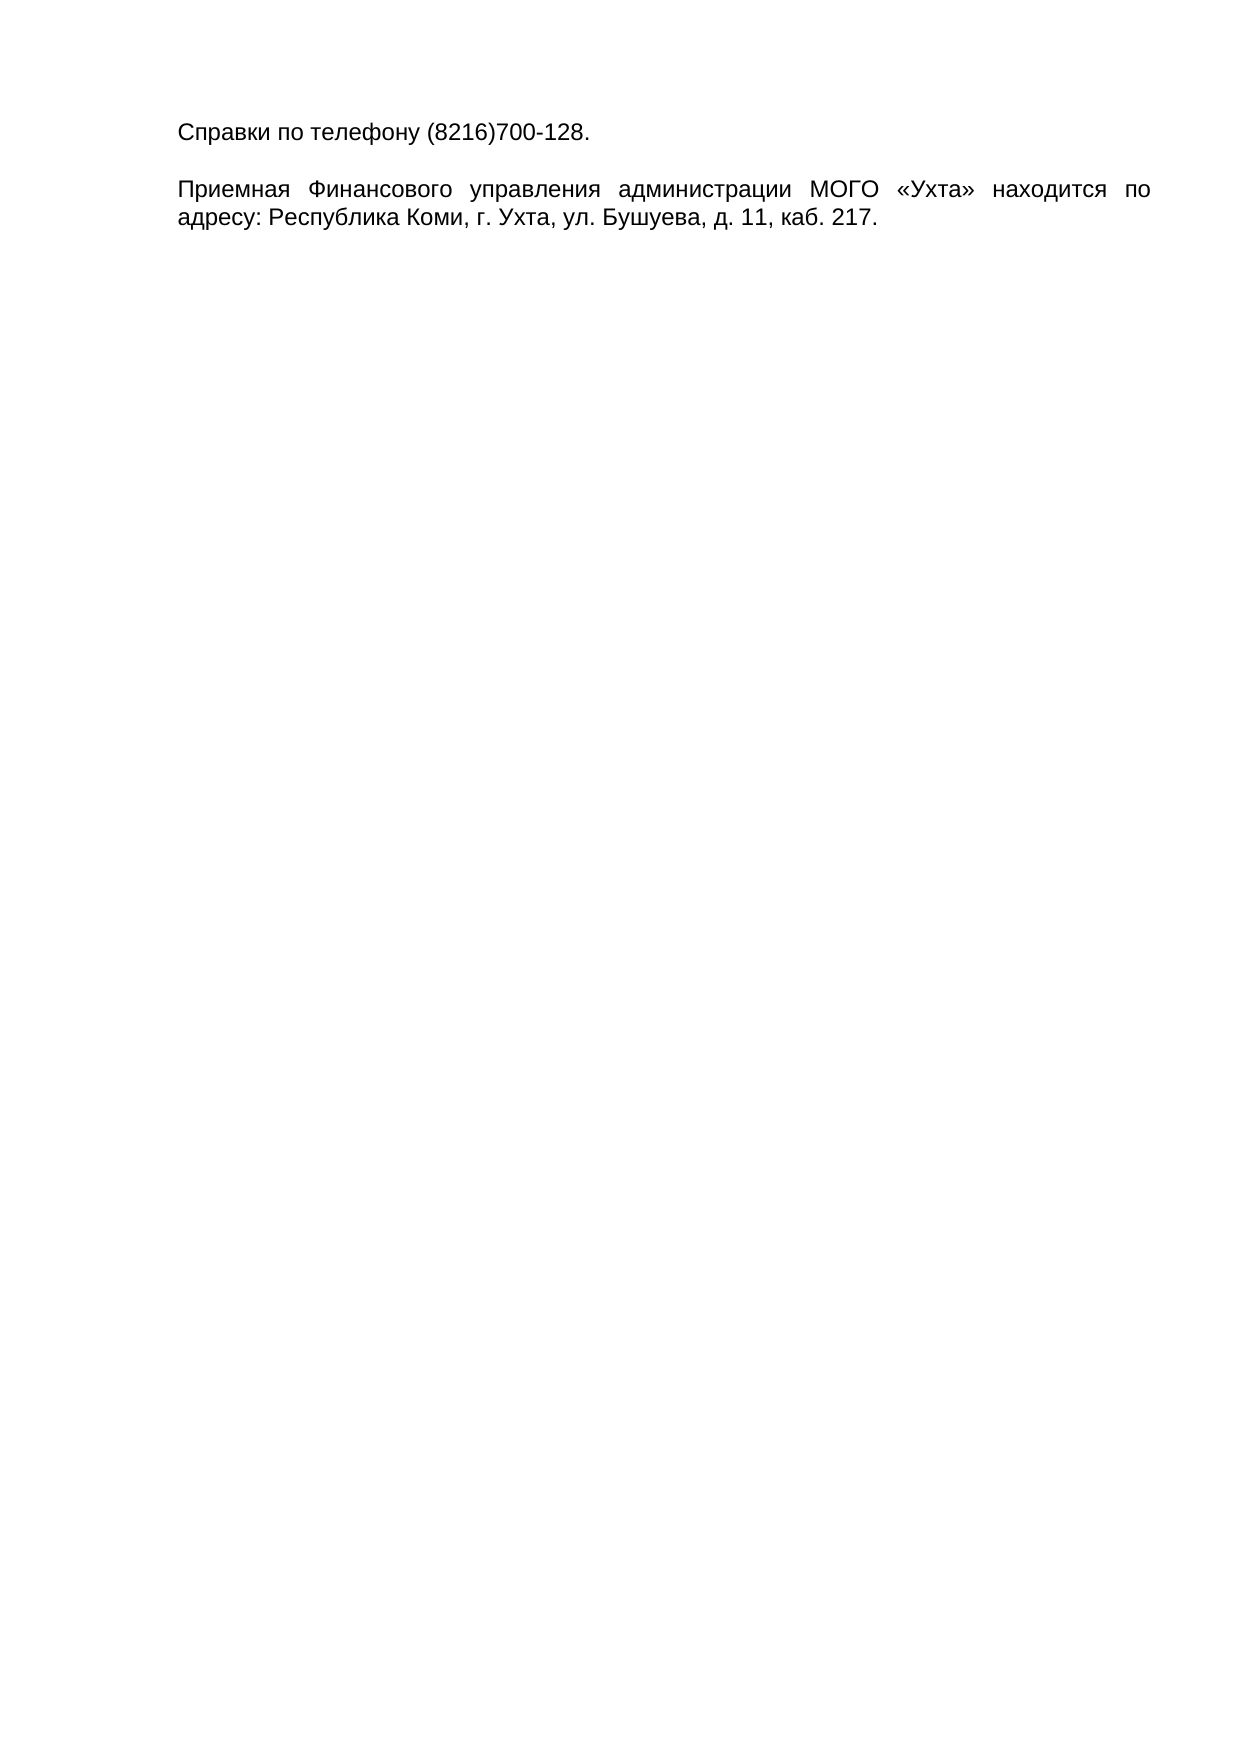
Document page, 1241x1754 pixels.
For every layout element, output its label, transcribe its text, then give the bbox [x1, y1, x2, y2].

text Справки по телефону (8216)700-128. [177, 118, 1152, 146]
text Приемная Финансового управления администрации МОГО «Ухта» находится по адресу: Республика Коми, г. Ухта, ул. Бушуева, д. 11, каб. 217. [177, 175, 1152, 230]
